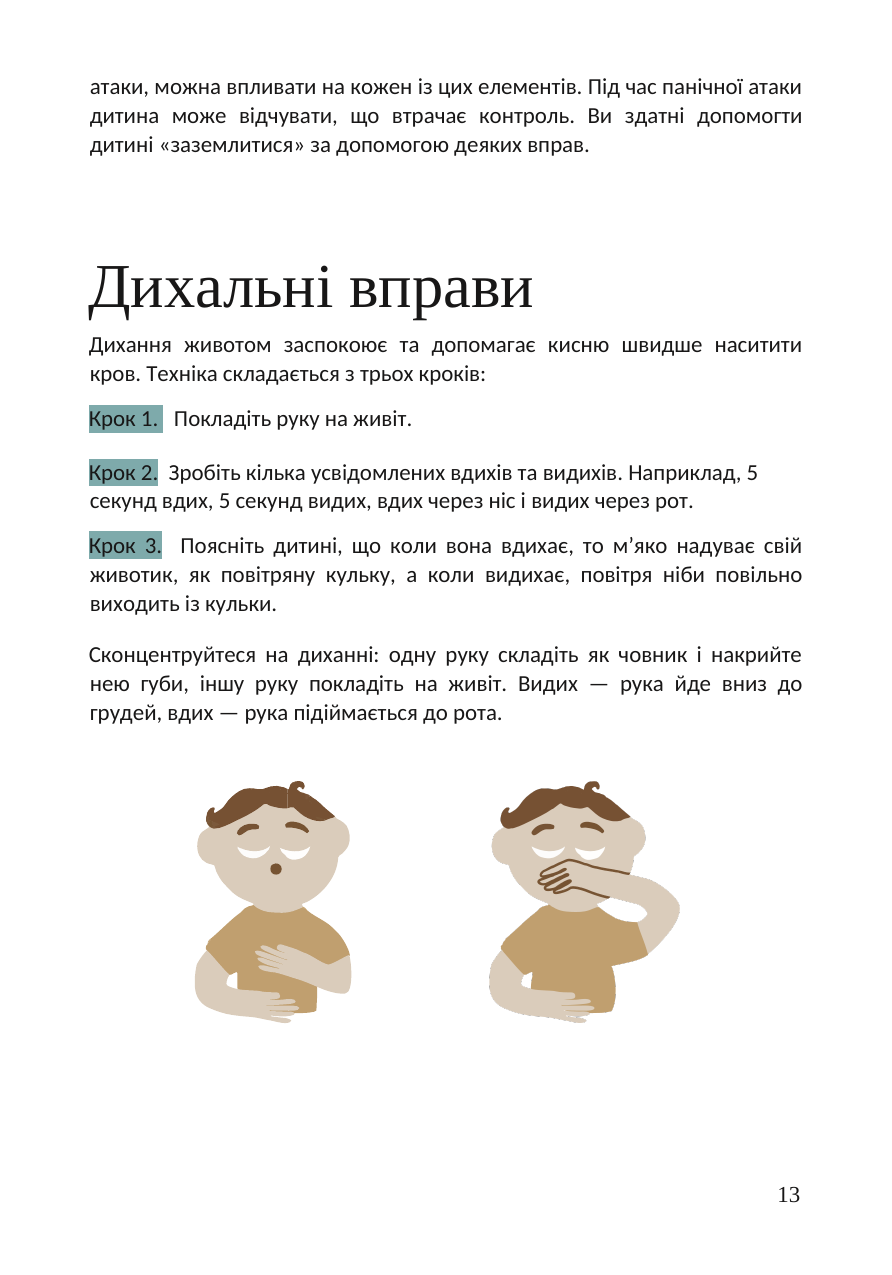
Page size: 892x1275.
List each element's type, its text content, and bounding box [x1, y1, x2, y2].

text Сконцентруйтеся на диханні: одну руку складіть як човник і накрийте нею губи, іншу руку покладіть на живіт. Видих — рука йде вниз до грудей, вдих — рука підіймається до рота. [88, 641, 803, 726]
picture [488, 780, 680, 1023]
text Крок 1. Покладіть руку на живіт. [88, 404, 803, 433]
text Дихання животом заспокоює та допомагає кисню швидше наситити кров. Техніка складається з трьох кроків: [88, 330, 803, 387]
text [88, 72, 803, 158]
text Крок 3. Поясніть дитині, що коли вона вдихає, то м’яко надуває свій животик, як повітряну кульку, а коли видихає, повітря ніби повільно виходить із кульки. [88, 531, 803, 617]
text Крок 2. Зробіть кілька усвідомлених вдихів та видихів. Наприклад, 5 секунд вдих, 5 секунд видих, вдих через ніс і видих через рот. [88, 459, 805, 514]
subtitle Дихальні вправи [88, 254, 761, 321]
